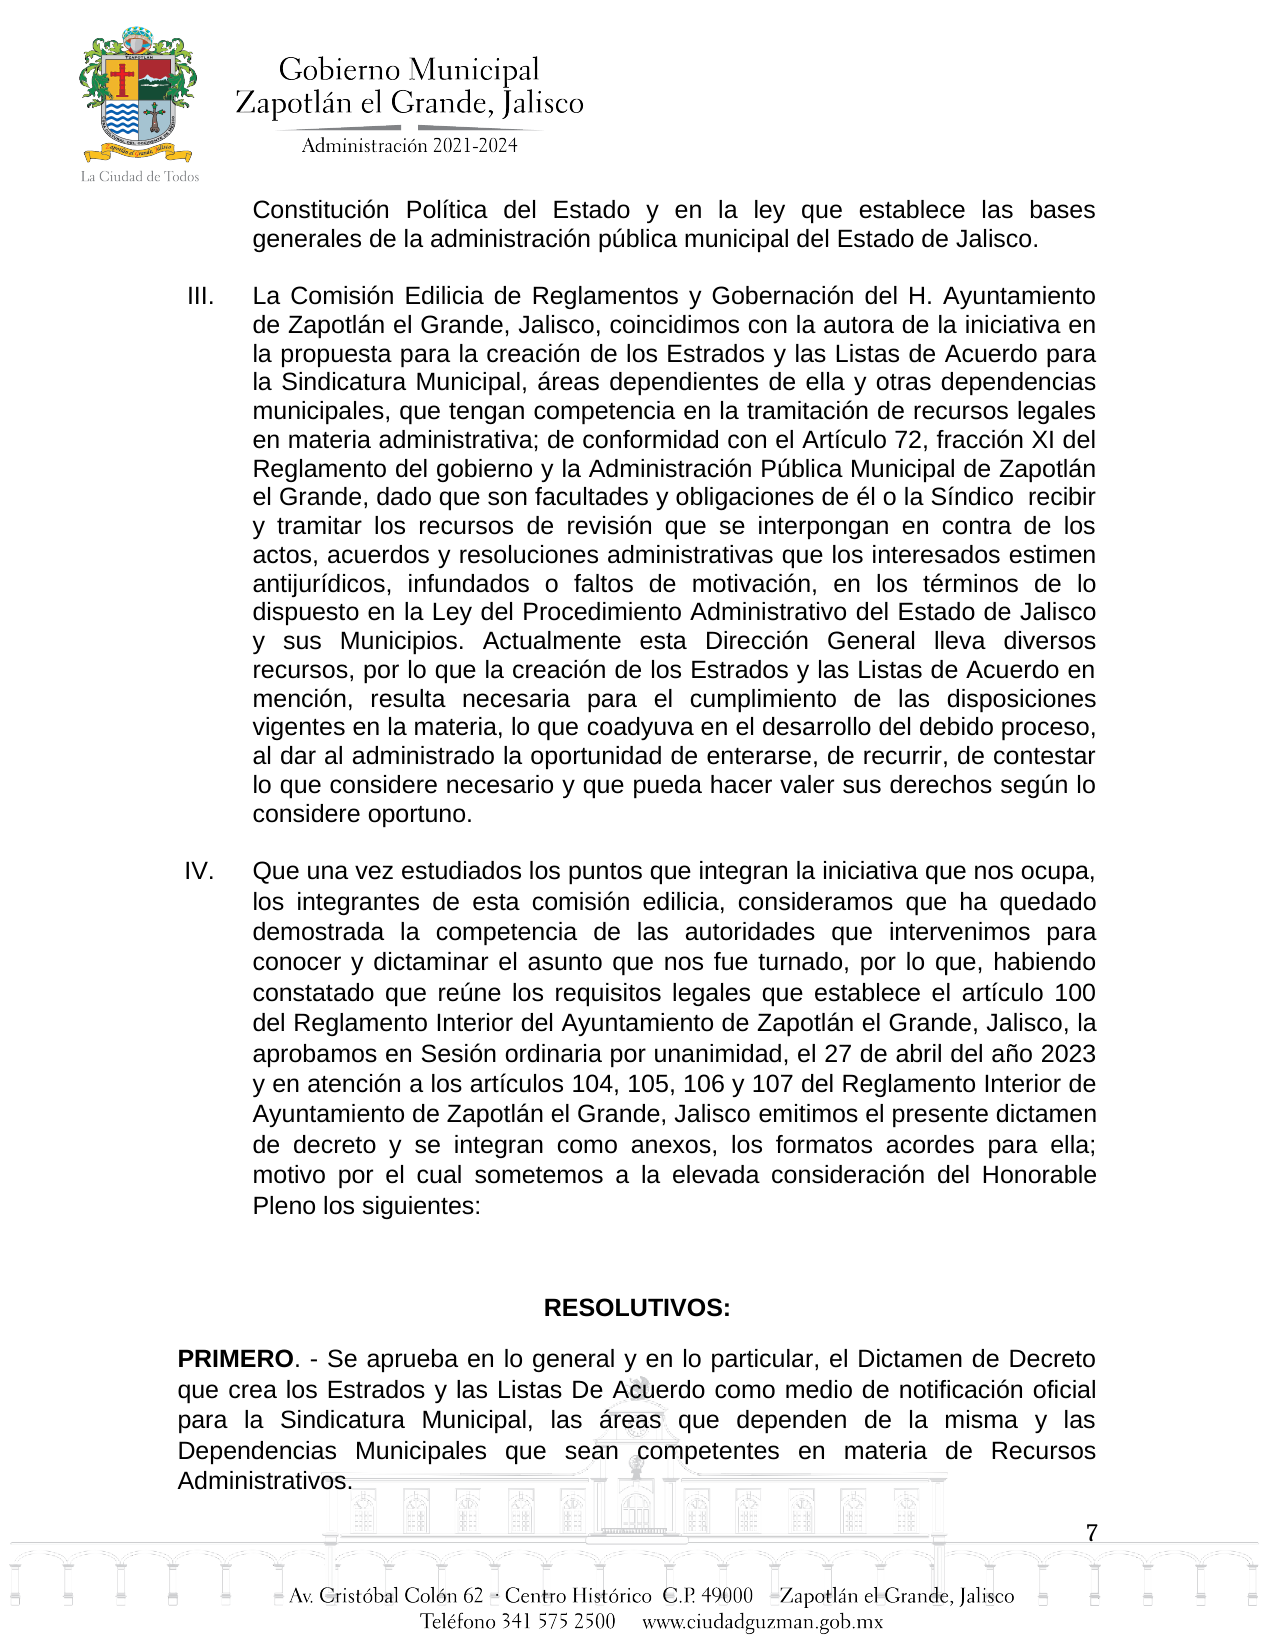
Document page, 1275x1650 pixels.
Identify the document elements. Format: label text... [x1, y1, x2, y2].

text PRIMERO. - Se aprueba en lo general y en lo particular, el Dictamen de Decreto que crea los Estrados y las Listas De Acuerdo como medio de notificación oficial para la Sindicatura Municipal, las áreas que dependen de la misma y las Dependencias Municipales que sean competentes en materia de Recursos Administrativos. [177, 1344, 1098, 1495]
picture [0, 0, 1275, 195]
list Que una vez estudiados los puntos que integran la iniciativa que nos ocupa, los integrantes de esta comisión edilicia, consideramos que ha quedado demostrada la competencia de las autoridades que intervenimos para conocer y dictaminar el asunto que nos fue turnado, por lo que, habiendo constatado que reúne los requisitos legales que establece el artículo 100 del Reglamento Interior del Ayuntamiento de Zapotlán el Grande, Jalisco, la aprobamos en Sesión ordinaria por unanimidad, el 27 de abril del año 2023 y en atención a los artículos 104, 105, 106 y 107 del Reglamento Interior de Ayuntamiento de Zapotlán el Grande, Jalisco emitimos el presente dictamen de decreto y se integran como anexos, los formatos acordes para ella; motivo por el cual sometemos a la elevada consideración del Honorable Pleno los siguientes: [215, 856, 1098, 1219]
list La Comisión Edilicia de Reglamentos y Gobernación del H. Ayuntamiento de Zapotlán el Grande, Jalisco, coincidimos con la autora de la iniciativa en la propuesta para la creación de los Estrados y las Listas de Acuerdo para la Sindicatura Municipal, áreas dependientes de ella y otras dependencias municipales, que tengan competencia en la tramitación de recursos legales en materia administrativa; de conformidad con el Artículo 72, fracción XI del Reglamento del gobierno y la Administración Pública Municipal de Zapotlán el Grande, dado que son facultades y obligaciones de él o la Síndico recibir y tramitar los recursos de revisión que se interpongan en contra de los actos, acuerdos y resoluciones administrativas que los interesados estimen antijurídicos, infundados o faltos de motivación, en los términos de lo dispuesto en la Ley del Procedimiento Administrativo del Estado de Jalisco y sus Municipios. Actualmente esta Dirección General lleva diversos recursos, por lo que la creación de los Estrados y las Listas de Acuerdo en mención, resulta necesaria para el cumplimiento de las disposiciones vigentes en la materia, lo que coadyuva en el desarrollo del debido proceso, al dar al administrado la oportunidad de enterarse, de recurrir, de contestar lo que considere necesario y que pueda hacer valer sus derechos según lo considere oportuno. [215, 281, 1098, 827]
picture [0, 1371, 1272, 1650]
text RESOLUTIVOS: [177, 1293, 1098, 1322]
